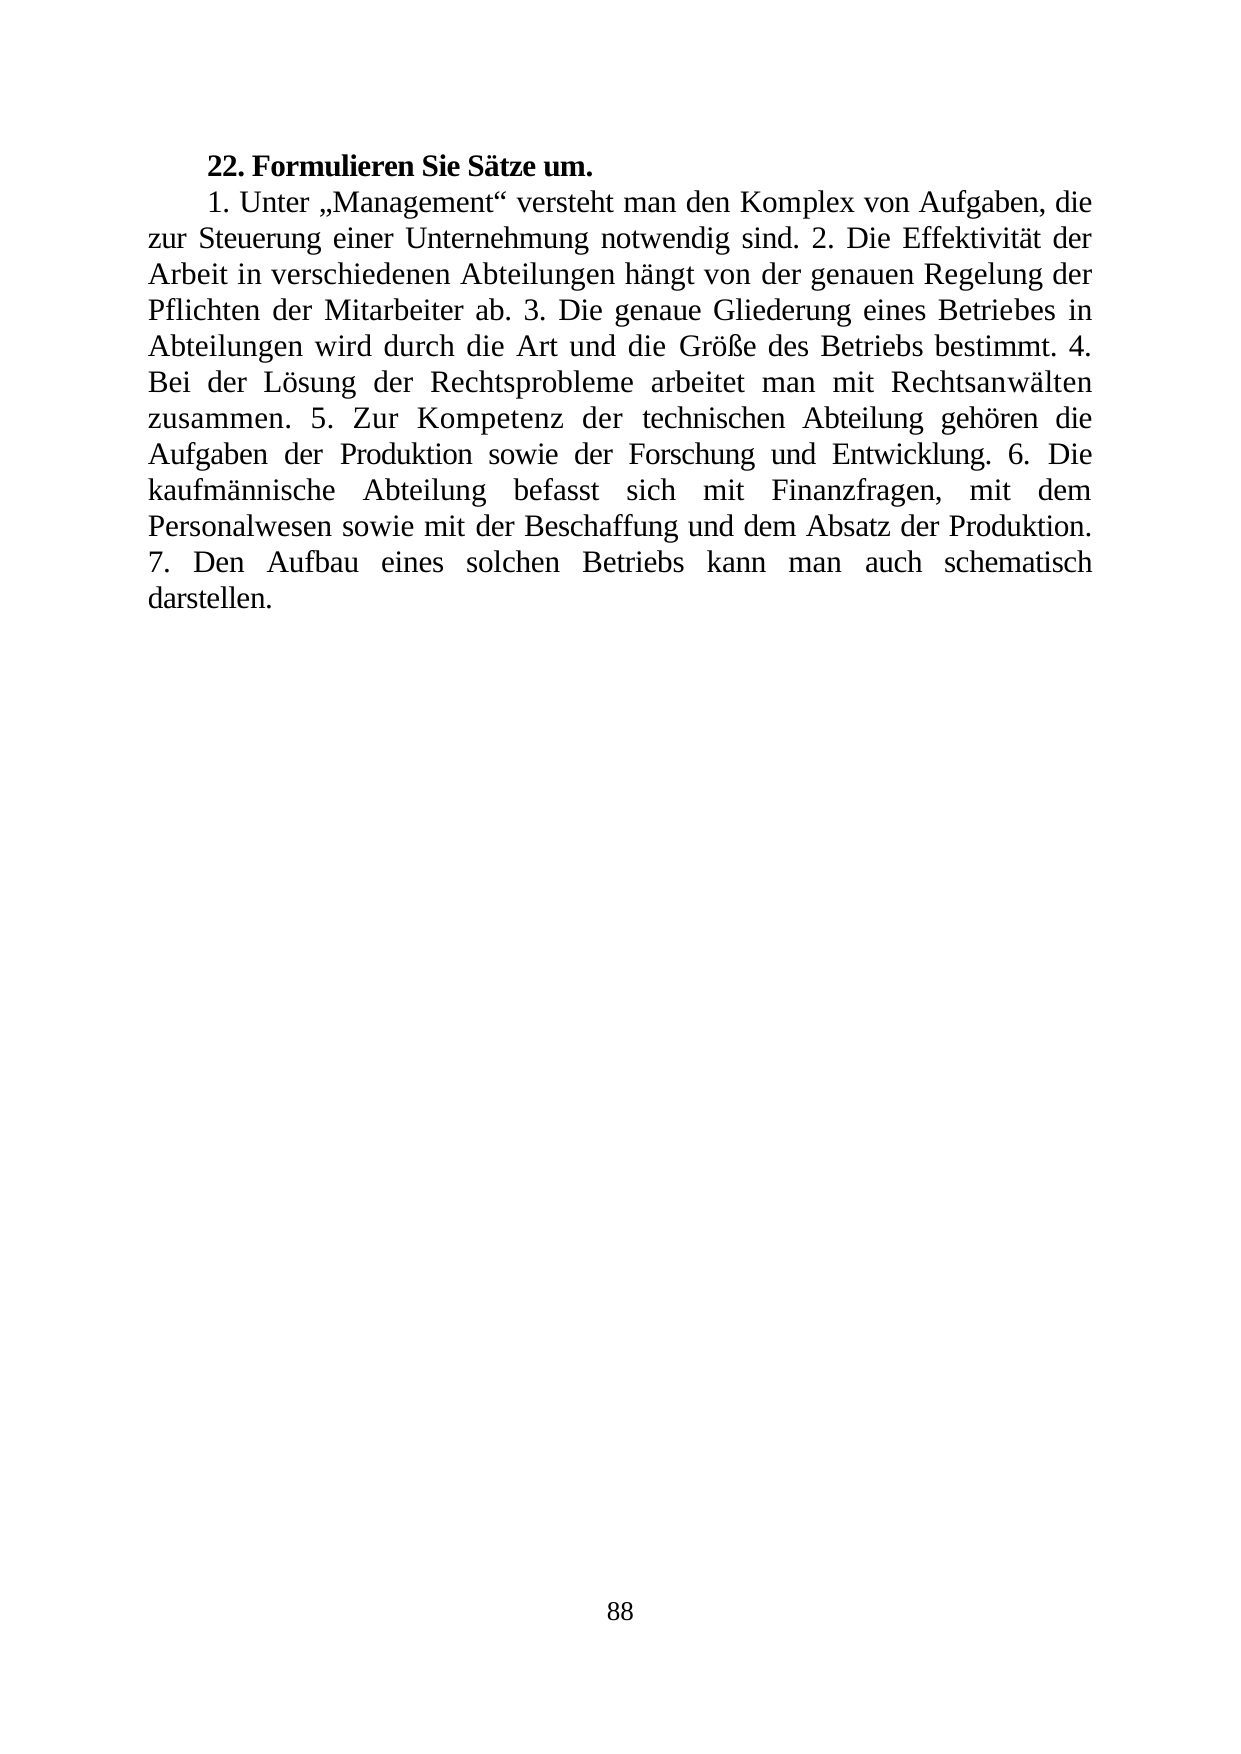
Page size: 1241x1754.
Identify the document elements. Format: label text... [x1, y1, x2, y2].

text 1. Unter „Management“ versteht man den Komplex von Aufgaben, die zur Steuerung einer Unternehmung notwendig sind. 2. Die Effektivität der Arbeit in verschiedenen Abteilungen hängt von der genauen Regelung der Pflichten der Mitarbeiter ab. 3. Die genaue Gliederung eines Betriebes in Abteilungen wird durch die Art und die Größe des Betriebs bestimmt. 4. Bei der Lösung der Rechtsprobleme arbeitet man mit Rechtsanwälten zusammen. 5. Zur Kompetenz der technischen Abteilung gehören die Aufgaben der Produktion sowie der Forschung und Entwicklung. 6. Die kaufmännische Abteilung befasst sich mit Finanzfragen, mit dem Personalwesen sowie mit der Beschaffung und dem Absatz der Produktion. 7. Den Aufbau eines solchen Betriebs kann man auch schematisch darstellen. [148, 184, 1092, 615]
text 22. Formulieren Sie Sätze um. [148, 148, 1092, 184]
